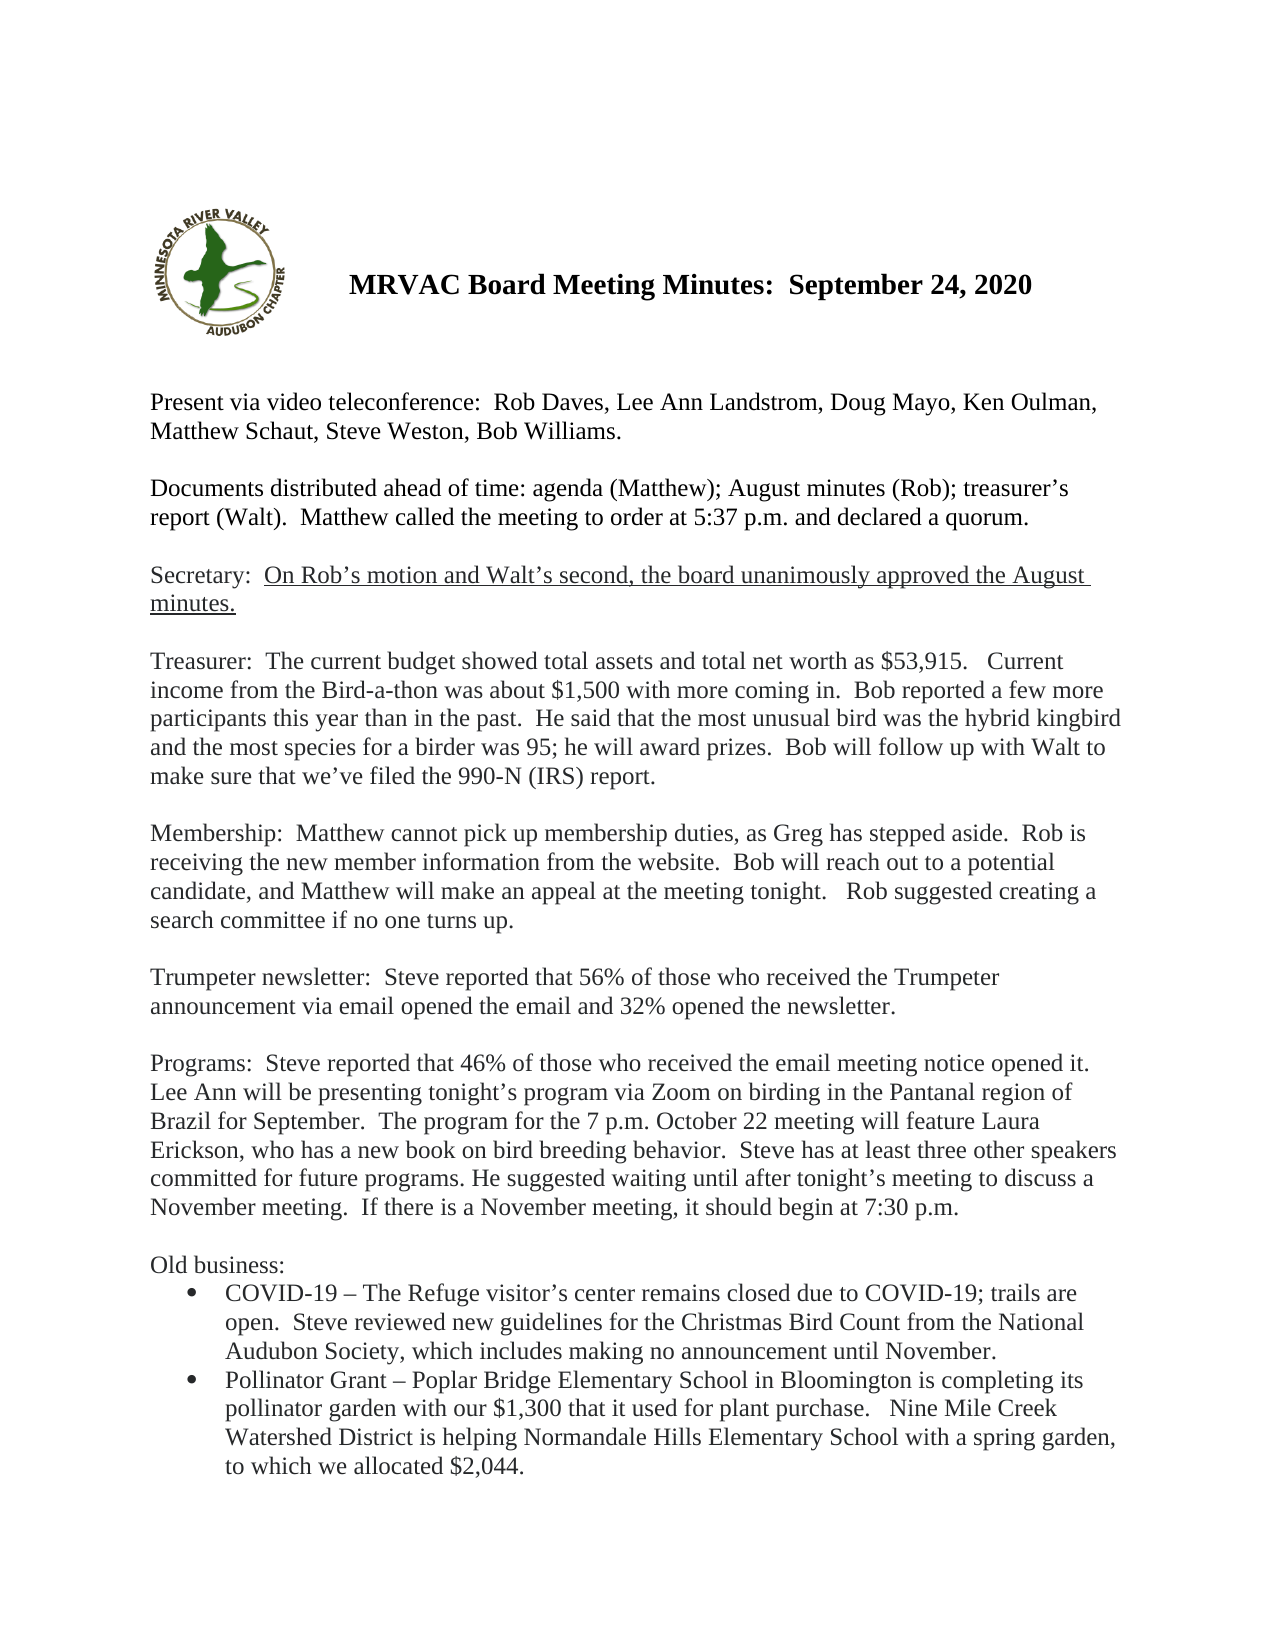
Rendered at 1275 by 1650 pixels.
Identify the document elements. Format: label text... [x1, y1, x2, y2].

text Secretary: On Rob’s motion and Walt’s second, the board unanimously approved the August minutes. [150, 560, 1125, 617]
text MRVAC Board Meeting Minutes: September 24, 2020 [281, 267, 1125, 301]
text Lee Ann will be presenting tonight’s program via Zoom on birding in the Pantanal region of Brazil for September. The program for the 7 p.m. October 22 meeting will feature Laura Erickson, who has a new book on bird breeding behavior. Steve has at least three other speakers committed for future programs. He suggested waiting until after tonight’s meeting to discuss a November meeting. If there is a November meeting, it should begin at 7:30 p.m. [150, 1077, 1125, 1221]
list Pollinator Grant – Poplar Bridge Elementary School in Bloomington is completing its pollinator garden with our $1,300 that it used for plant purchase. Nine Mile Creek Watershed District is helping Normandale Hills Elementary School with a spring garden, to which we allocated $2,044. [187, 1365, 1125, 1480]
text Programs: Steve reported that 46% of those who received the email meeting notice opened it. [150, 1048, 1125, 1077]
list COVID-19 – The Refuge visitor’s center remains closed due to COVID-19; trails are open. Steve reviewed new guidelines for the Christmas Bird Count from the National Audubon Society, which includes making no announcement until November. [187, 1278, 1125, 1365]
text Treasurer: The current budget showed total assets and total net worth as $53,915. Current income from the Bird-a-thon was about $1,500 with more coming in. Bob reported a few more participants this year than in the past. He said that the most unusual bird was the hybrid kingbird and the most species for a birder was 95; he will award prizes. Bob will follow up with Walt to make sure that we’ve filed the 990-N (IRS) report. [150, 646, 1125, 790]
text Membership: Matthew cannot pick up membership duties, as Greg has stepped aside. Rob is receiving the new member information from the website. Bob will reach out to a potential candidate, and Matthew will make an appeal at the meeting tonight. Rob suggested creating a search committee if no one turns up. [150, 818, 1125, 933]
picture [148, 200, 286, 341]
text Present via video teleconference: Rob Daves, Lee Ann Landstrom, Doug Mayo, Ken Oulman, Matthew Schaut, Steve Weston, Bob Williams. [150, 387, 1125, 445]
text Old business: [150, 1250, 1125, 1278]
text Trumpeter newsletter: Steve reported that 56% of those who received the Trumpeter announcement via email opened the email and 32% opened the newsletter. [150, 962, 1125, 1020]
text Documents distributed ahead of time: agenda (Matthew); August minutes (Rob); treasurer’s report (Walt). Matthew called the meeting to order at 5:37 p.m. and declared a quorum. [150, 473, 1125, 531]
